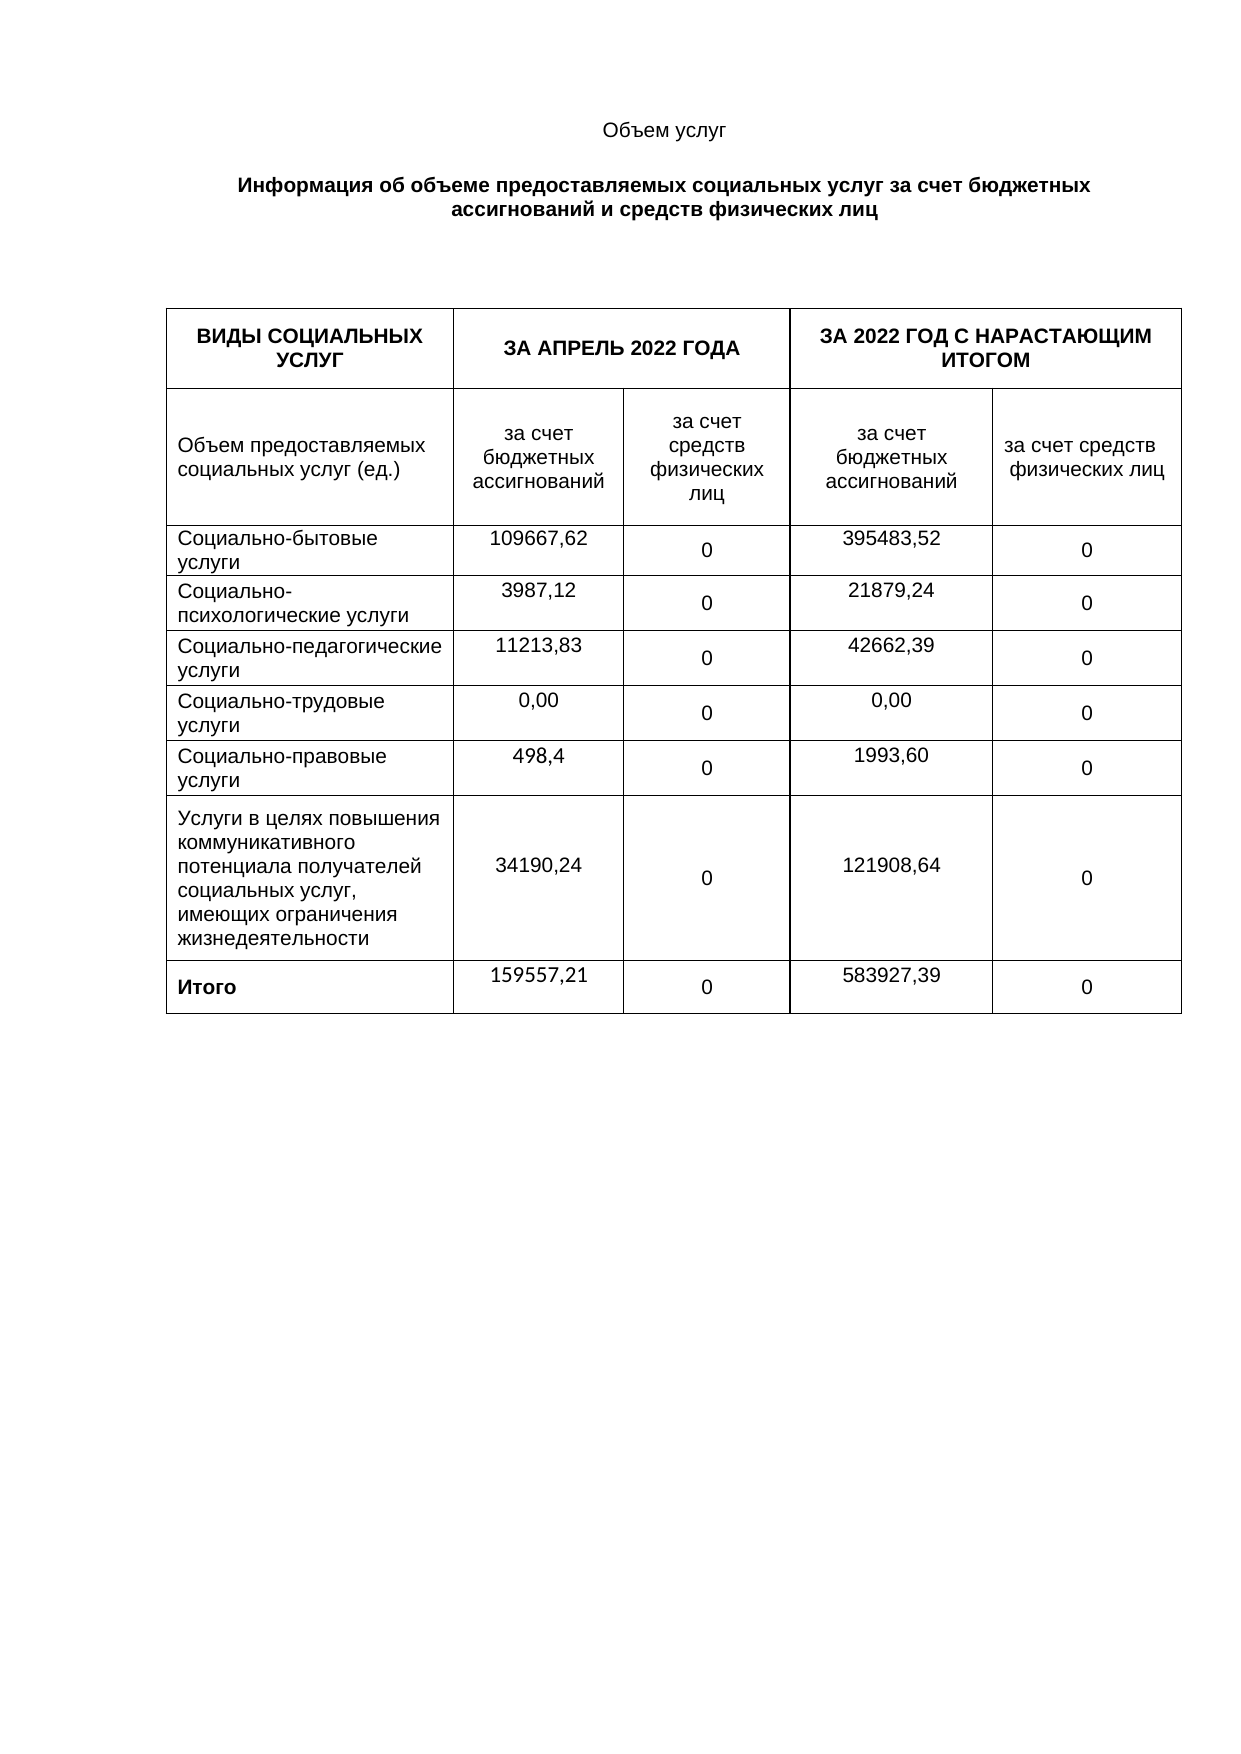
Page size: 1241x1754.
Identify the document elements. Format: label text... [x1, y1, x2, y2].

table_header ВИДЫ СОЦИАЛЬНЫХ УСЛУГ [167, 309, 453, 387]
table_cell 11213,83 [454, 631, 623, 684]
table_cell 0,00 [791, 686, 992, 739]
table_cell 3987,12 [454, 576, 623, 629]
table_cell 1993,60 [791, 741, 992, 794]
table_cell 0 [624, 741, 789, 794]
table_cell 0 [993, 631, 1181, 684]
table_cell Итого [167, 961, 453, 1013]
table_cell 121908,64 [791, 796, 992, 959]
table_cell Социально-психологические услуги [167, 576, 453, 629]
table_cell Услуги в целях повышения коммуникативного потенциала получателей социальных услуг, имеющих ограничения жизнедеятельности [167, 796, 453, 959]
text Объем услуг [177, 118, 1152, 142]
table_cell 0 [624, 576, 789, 629]
table_cell 0 [624, 961, 789, 1013]
table_cell 0 [993, 961, 1181, 1013]
table_cell Социально-бытовые услуги [167, 526, 453, 574]
table_cell за счет бюджетных ассигнований [454, 389, 623, 525]
table_cell за счет средств физических лиц [624, 389, 789, 525]
table_cell 0 [993, 576, 1181, 629]
table_cell 0 [624, 796, 789, 959]
table_cell Социально-правовые услуги [167, 741, 453, 794]
table_cell 0 [624, 631, 789, 684]
table_cell 0 [624, 526, 789, 574]
table_cell Объем предоставляемых социальных услуг (ед.) [167, 389, 453, 525]
table_header ЗА 2022 ГОД С НАРАСТАЮЩИМ ИТОГОМ [791, 309, 1181, 387]
table_cell за счет бюджетных ассигнований [791, 389, 992, 525]
table_cell 21879,24 [791, 576, 992, 629]
table_cell 159557,21 [454, 961, 623, 1013]
table_cell 42662,39 [791, 631, 992, 684]
table_cell 0 [624, 686, 789, 739]
table_cell 0,00 [454, 686, 623, 739]
table_cell 498,4 [454, 741, 623, 794]
table_cell 583927,39 [791, 961, 992, 1013]
table_cell 0 [993, 796, 1181, 959]
table_cell Социально-трудовые услуги [167, 686, 453, 739]
text Информация об объеме предоставляемых социальных услуг за счет бюджетных ассигнований и средств физических лиц [177, 173, 1152, 221]
table_cell 34190,24 [454, 796, 623, 959]
table_cell Социально-педагогические услуги [167, 631, 453, 684]
table_cell за счет средств физических лиц [993, 389, 1181, 525]
table_cell 0 [993, 526, 1181, 574]
table_cell 0 [993, 686, 1181, 739]
table_header ЗА АПРЕЛЬ 2022 ГОДА [454, 309, 789, 387]
table_cell 109667,62 [454, 526, 623, 574]
table_cell 395483,52 [791, 526, 992, 574]
table_cell 0 [993, 741, 1181, 794]
